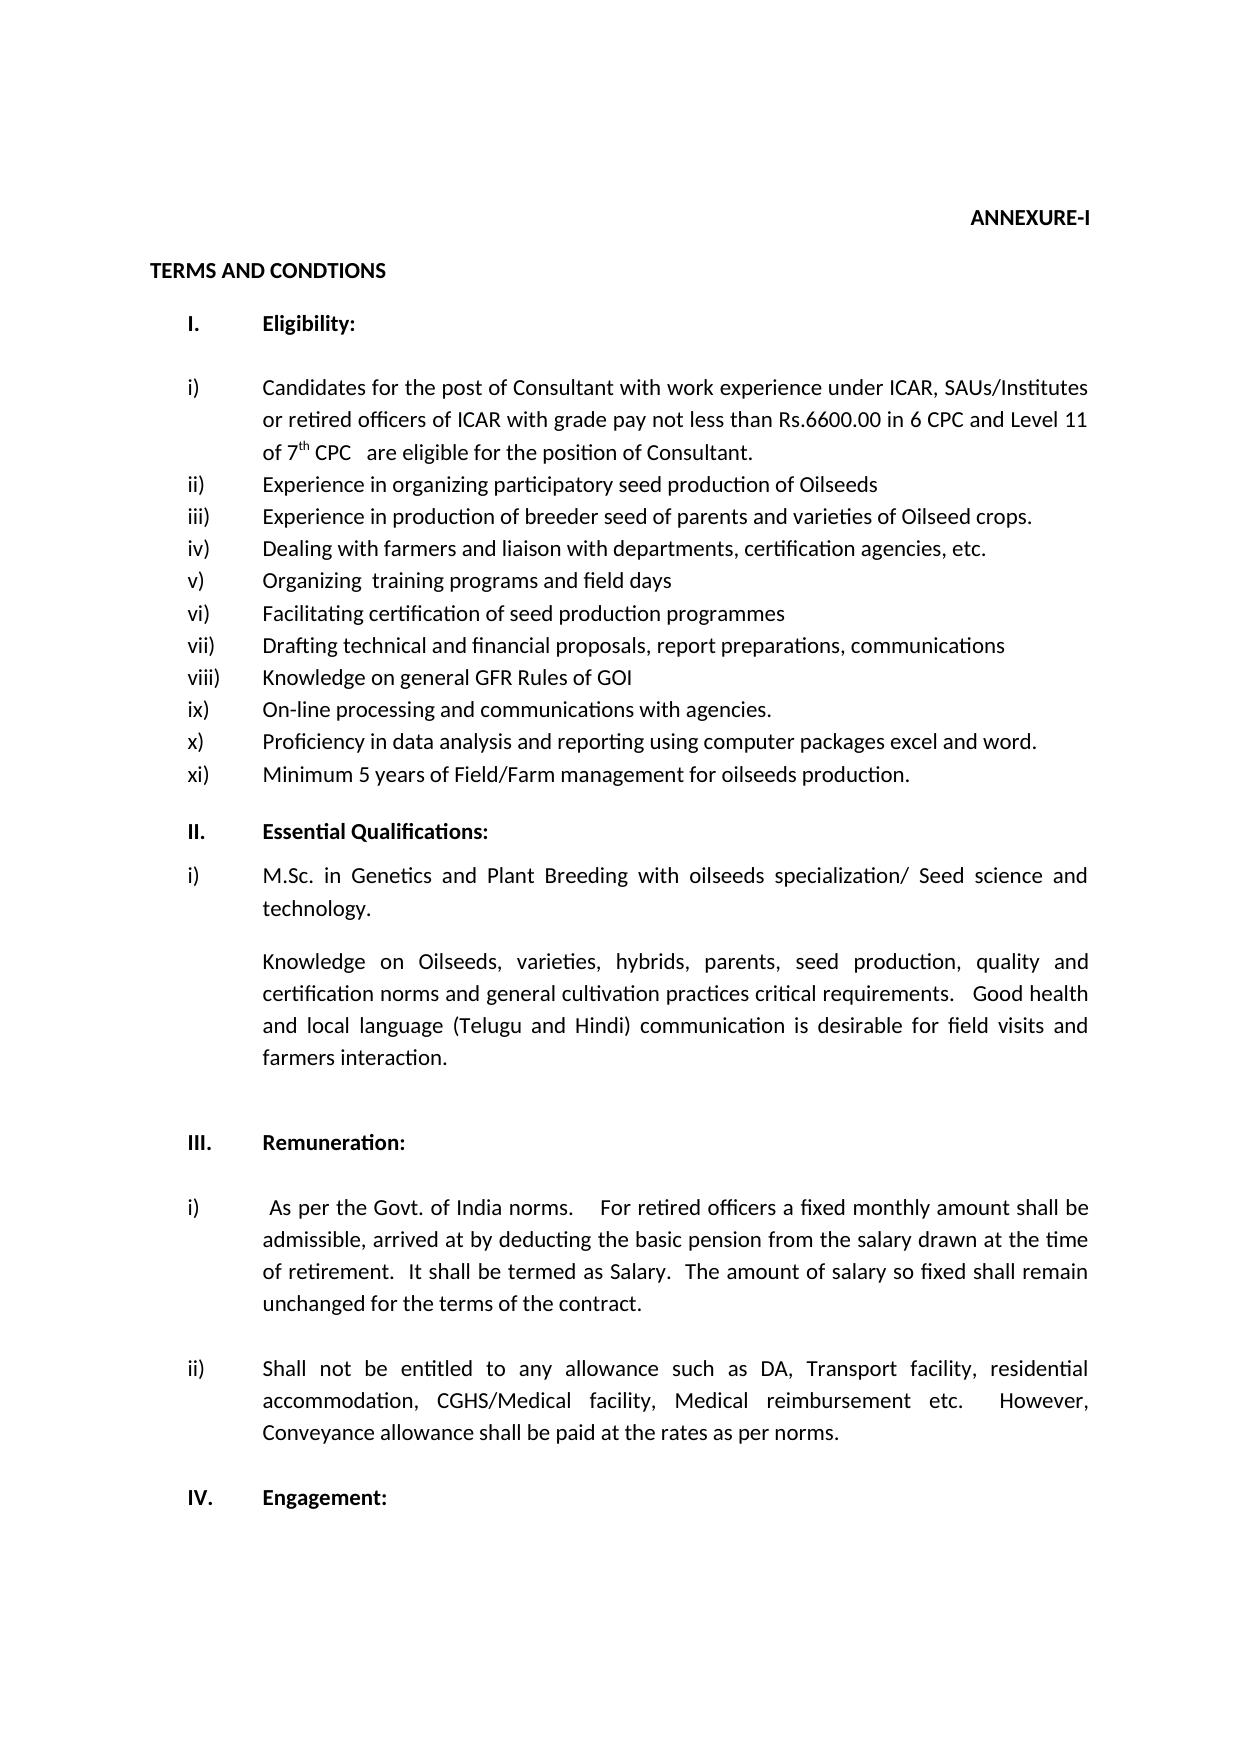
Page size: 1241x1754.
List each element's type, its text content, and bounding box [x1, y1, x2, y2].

list As per the Govt. of India norms. For retired officers a fixed monthly amount shall be admissible, arrived at by deducting the basic pension from the salary drawn at the time of retirement. It shall be termed as Salary. The amount of salary so fixed shall remain unchanged for the terms of the contract. [187, 1193, 1090, 1317]
list Remuneration: [187, 1128, 1090, 1157]
list Minimum 5 years of Field/Farm management for oilseeds production. [187, 760, 1090, 788]
list Drafting technical and financial proposals, report preparations, communications [187, 631, 1090, 659]
list Proficiency in data analysis and reporting using computer packages excel and word. [187, 727, 1090, 756]
text Knowledge on Oilseeds, varieties, hybrids, parents, seed production, quality and certification norms and general cultivation practices critical requirements. Good health and local language (Telugu and Hindi) communication is desirable for field visits and farmers interaction. [262, 947, 1090, 1071]
text ANNEXURE-I [150, 203, 1090, 231]
list Experience in organizing participatory seed production of Oilseeds [187, 470, 1090, 498]
list M.Sc. in Genetics and Plant Breeding with oilseeds specialization/ Seed science and technology. [187, 862, 1090, 922]
list On-line processing and communications with agencies. [187, 695, 1090, 723]
list Organizing training programs and field days [187, 567, 1090, 594]
list Experience in production of breeder seed of parents and varieties of Oilseed crops. [187, 502, 1090, 530]
list Facilitating certification of seed production programmes [187, 599, 1090, 627]
text TERMS AND CONDTIONS [150, 256, 1090, 284]
list Candidates for the post of Consultant with work experience under ICAR, SAUs/Institutes or retired officers of ICAR with grade pay not less than Rs.6600.00 in 6 CPC and Level 11 of 7th CPC are eligible for the position of Consultant. [187, 373, 1090, 466]
list Engagement: [187, 1483, 1090, 1511]
list Eligibility: [187, 309, 1090, 337]
list Essential Qualifications: [187, 817, 1090, 845]
list Knowledge on general GFR Rules of GOI [187, 663, 1090, 691]
list Shall not be entitled to any allowance such as DA, Transport facility, residential accommodation, CGHS/Medical facility, Medical reimbursement etc. However, Conveyance allowance shall be paid at the rates as per norms. [187, 1354, 1090, 1446]
list Dealing with farmers and liaison with departments, certification agencies, etc. [187, 534, 1090, 562]
